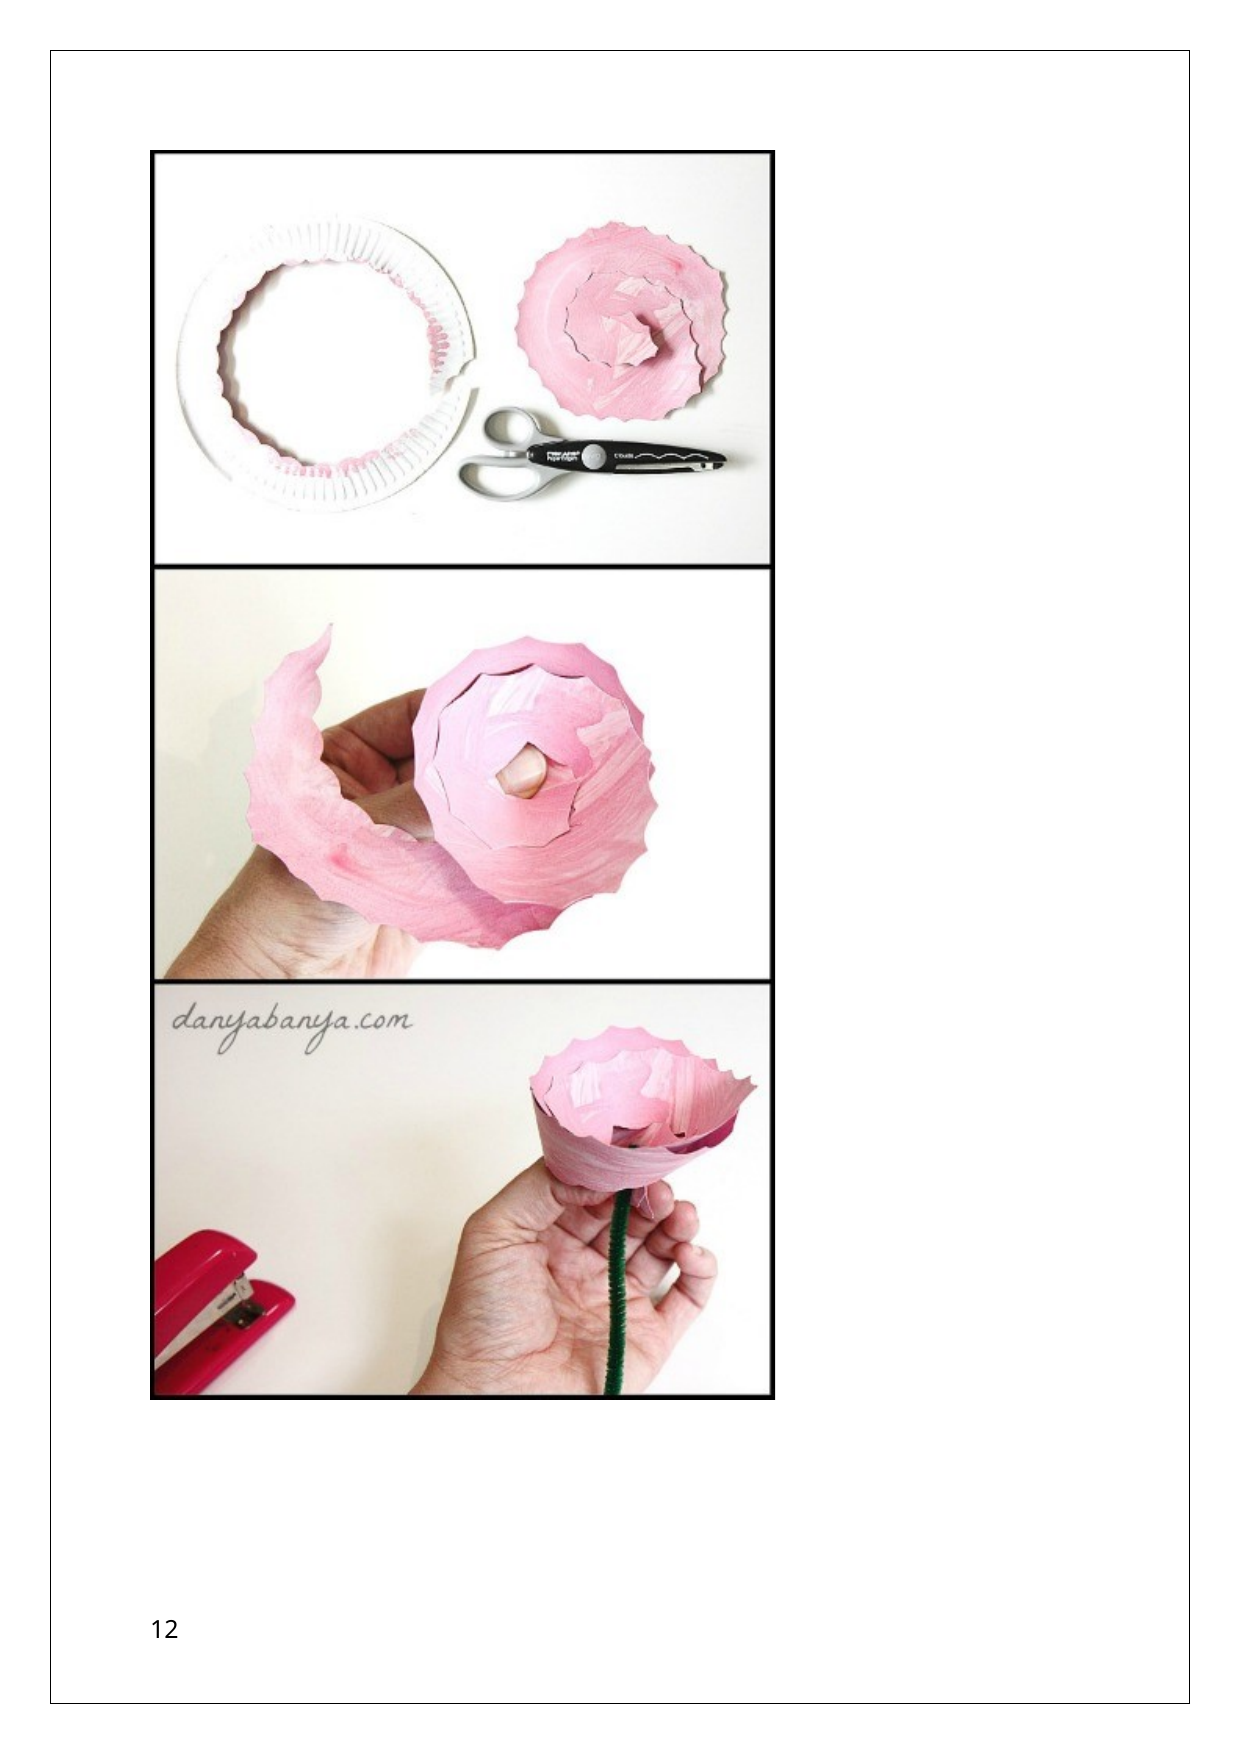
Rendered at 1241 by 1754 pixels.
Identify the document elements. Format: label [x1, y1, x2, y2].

picture [150, 150, 775, 1400]
